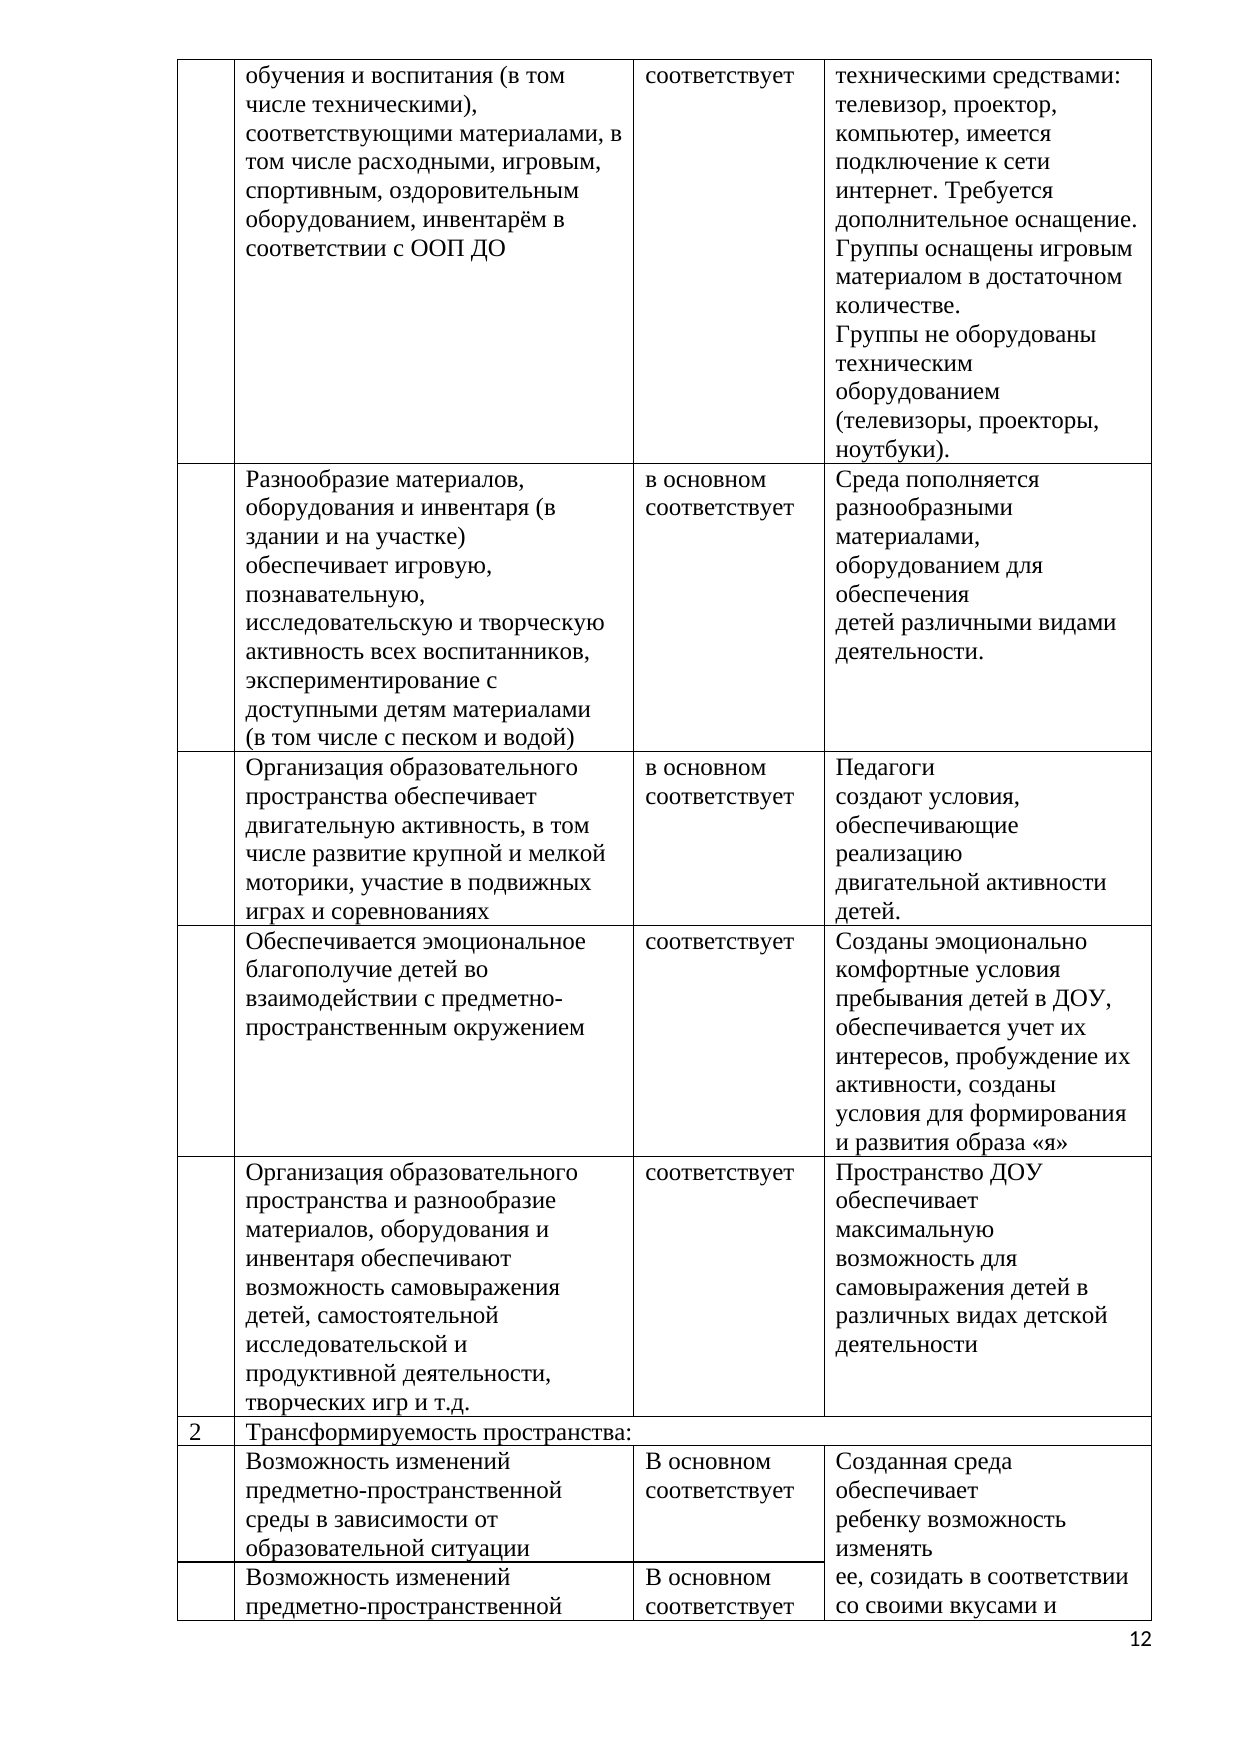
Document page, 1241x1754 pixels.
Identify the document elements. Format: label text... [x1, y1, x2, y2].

table_cell Организация образовательного пространства обеспечивает двигательную активность, в том числе развитие крупной и мелкой моторики, участие в подвижных играх и соревнованиях [235, 752, 633, 925]
table_cell Педагоги создают условия, обеспечивающие реализацию двигательной активности детей. [825, 752, 1151, 925]
table_cell соответствует [634, 926, 824, 1156]
table_cell Пространство ДОУ обеспечивает максимальную возможность для самовыражения детей в различных видах детской деятельности [825, 1157, 1151, 1416]
table_cell в основном соответствует [634, 464, 824, 751]
table_cell Обеспечивается эмоциональное благополучие детей во взаимодействии с предметно- пространственным окружением [235, 926, 633, 1156]
table_cell [178, 60, 234, 463]
table_cell Созданы эмоционально комфортные условия пребывания детей в ДОУ, обеспечивается учет их интересов, пробуждение их активности, созданы условия для формирования и развития образа «я» [825, 926, 1151, 1156]
table_cell 2 [178, 1417, 234, 1445]
table_cell Трансформируемость пространства: [235, 1417, 1151, 1445]
table_cell В основном соответствует [634, 1446, 824, 1561]
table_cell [235, 1563, 633, 1620]
table_cell в основном соответствует [634, 752, 824, 925]
table_cell [178, 926, 234, 1156]
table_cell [825, 60, 1151, 463]
table_cell соответствует [634, 1157, 824, 1416]
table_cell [634, 60, 824, 463]
table_cell [178, 752, 234, 925]
table_cell [178, 1446, 234, 1561]
table_cell [178, 1157, 234, 1416]
table_cell Разнообразие материалов, оборудования и инвентаря (в здании и на участке) обеспечивает игровую, познавательную, исследовательскую и творческую активность всех воспитанников, экспериментирование с доступными детям материалами (в том числе с песком и водой) [235, 464, 633, 751]
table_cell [634, 1563, 824, 1620]
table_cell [235, 60, 633, 463]
table_cell Возможность изменений предметно-пространственной среды в зависимости от образовательной ситуации [235, 1446, 633, 1561]
table_cell Среда пополняется разнообразными материалами, оборудованием для обеспечения детей различными видами деятельности. [825, 464, 1151, 751]
table_cell [178, 1563, 234, 1620]
table_cell Организация образовательного пространства и разнообразие материалов, оборудования и инвентаря обеспечивают возможность самовыражения детей, самостоятельной исследовательской и продуктивной деятельности, творческих игр и т.д. [235, 1157, 633, 1416]
table_cell [178, 464, 234, 751]
table_cell Созданная среда обеспечивает ребенку возможность изменять ее, созидать в соответствии со своими вкусами и обеспечивает надежность и защищенность [825, 1446, 1151, 1620]
